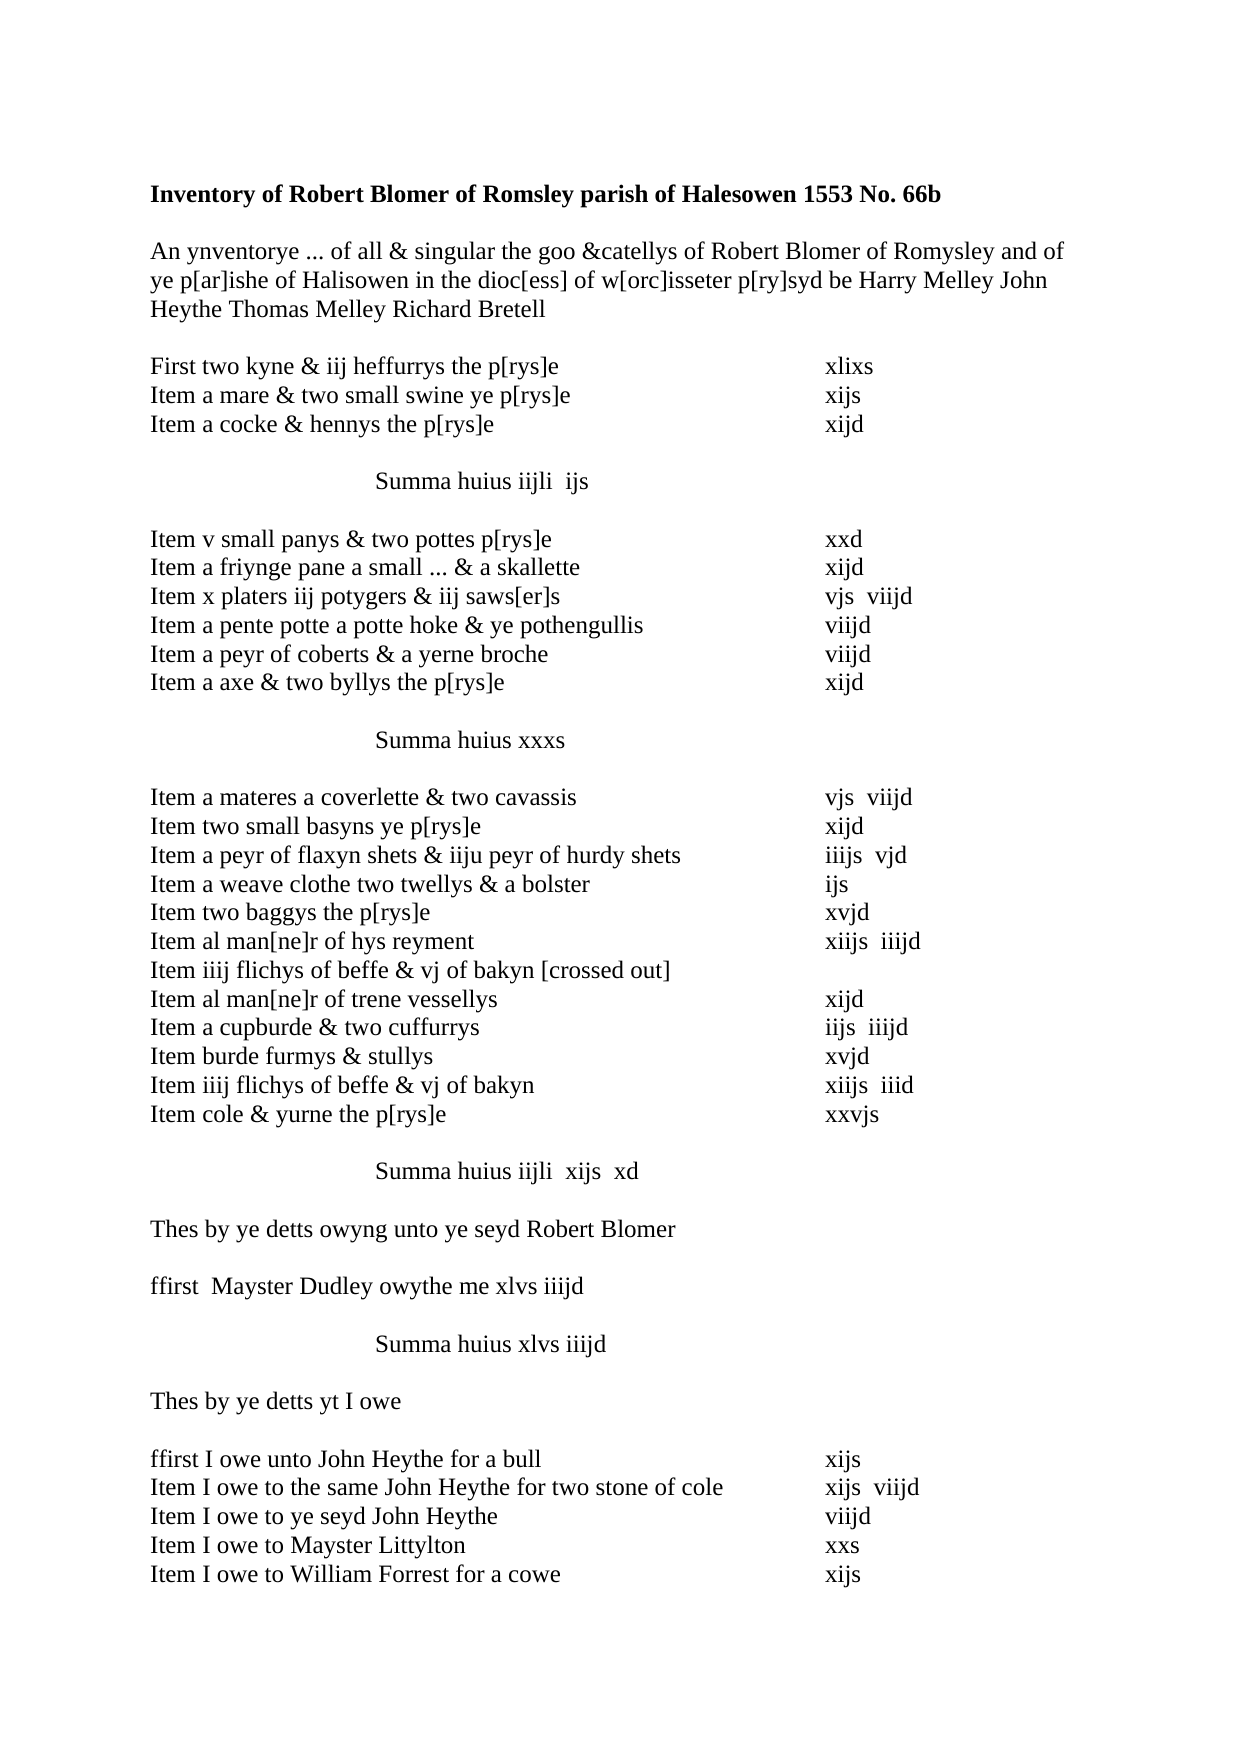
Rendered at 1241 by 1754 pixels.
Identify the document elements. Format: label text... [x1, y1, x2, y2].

text Item iiij flichys of beffe & vj of bakyn [crossed out] [150, 955, 1090, 984]
text ffirst Mayster Dudley owythe me xlvs iiijd [150, 1271, 1090, 1300]
text Summa huius iijli ijs [150, 466, 1090, 495]
text Item al man[ne]r of trene vessellys xijd [150, 984, 1090, 1012]
text Item a peyr of flaxyn shets & iiju peyr of hurdy shets iiijs vjd [150, 840, 1090, 869]
text Thes by ye detts owyng unto ye seyd Robert Blomer [150, 1214, 1090, 1242]
text Summa huius xxxs [150, 725, 1090, 754]
text Item iiij flichys of beffe & vj of bakyn xiijs iiid [150, 1070, 1090, 1099]
text Summa huius iijli xijs xd [150, 1156, 1090, 1185]
text Item a pente potte a potte hoke & ye pothengullis viijd [150, 610, 1090, 639]
text Item a materes a coverlette & two cavassis vjs viijd [150, 782, 1090, 811]
text Item a cupburde & two cuffurrys iijs iiijd [150, 1012, 1090, 1041]
text Inventory of Robert Blomer of Romsley parish of Halesowen 1553 No. 66b [150, 179, 1090, 207]
text Item a cocke & hennys the p[rys]e xijd [150, 409, 1090, 437]
text Item I owe to William Forrest for a cowe xijs [150, 1559, 1090, 1587]
text Item I owe to ye seyd John Heythe viijd [150, 1501, 1090, 1530]
text Item I owe to Mayster Littylton xxs [150, 1530, 1090, 1559]
text Thes by ye detts yt I owe [150, 1386, 1090, 1415]
text ffirst I owe unto John Heythe for a bull xijs [150, 1444, 1090, 1472]
text Item a axe & two byllys the p[rys]e xijd [150, 667, 1090, 696]
text Item al man[ne]r of hys reyment xiijs iiijd [150, 926, 1090, 955]
text Item burde furmys & stullys xvjd [150, 1041, 1090, 1070]
text Item two small basyns ye p[rys]e xijd [150, 811, 1090, 840]
text Item v small panys & two pottes p[rys]e xxd [150, 524, 1090, 552]
text Item a friynge pane a small ... & a skallette xijd [150, 552, 1090, 581]
text Item two baggys the p[rys]e xvjd [150, 897, 1090, 926]
text Item a peyr of coberts & a yerne broche viijd [150, 639, 1090, 667]
text First two kyne & iij heffurrys the p[rys]e xlixs [150, 351, 1090, 380]
text Item a weave clothe two twellys & a bolster ijs [150, 869, 1090, 897]
text Item cole & yurne the p[rys]e xxvjs [150, 1099, 1090, 1127]
text Item a mare & two small swine ye p[rys]e xijs [150, 380, 1090, 409]
text Item x platers iij potygers & iij saws[er]s vjs viijd [150, 581, 1090, 610]
text Summa huius xlvs iiijd [150, 1329, 1090, 1357]
text Item I owe to the same John Heythe for two stone of cole xijs viijd [150, 1472, 1090, 1501]
text An ynventorye ... of all & singular the goo &catellys of Robert Blomer of Romysley and of ye p[ar]ishe of Halisowen in the dioc[ess] of w[orc]isseter p[ry]syd be Harry Melley John Heythe Thomas Melley Richard Bretell [150, 236, 1090, 322]
